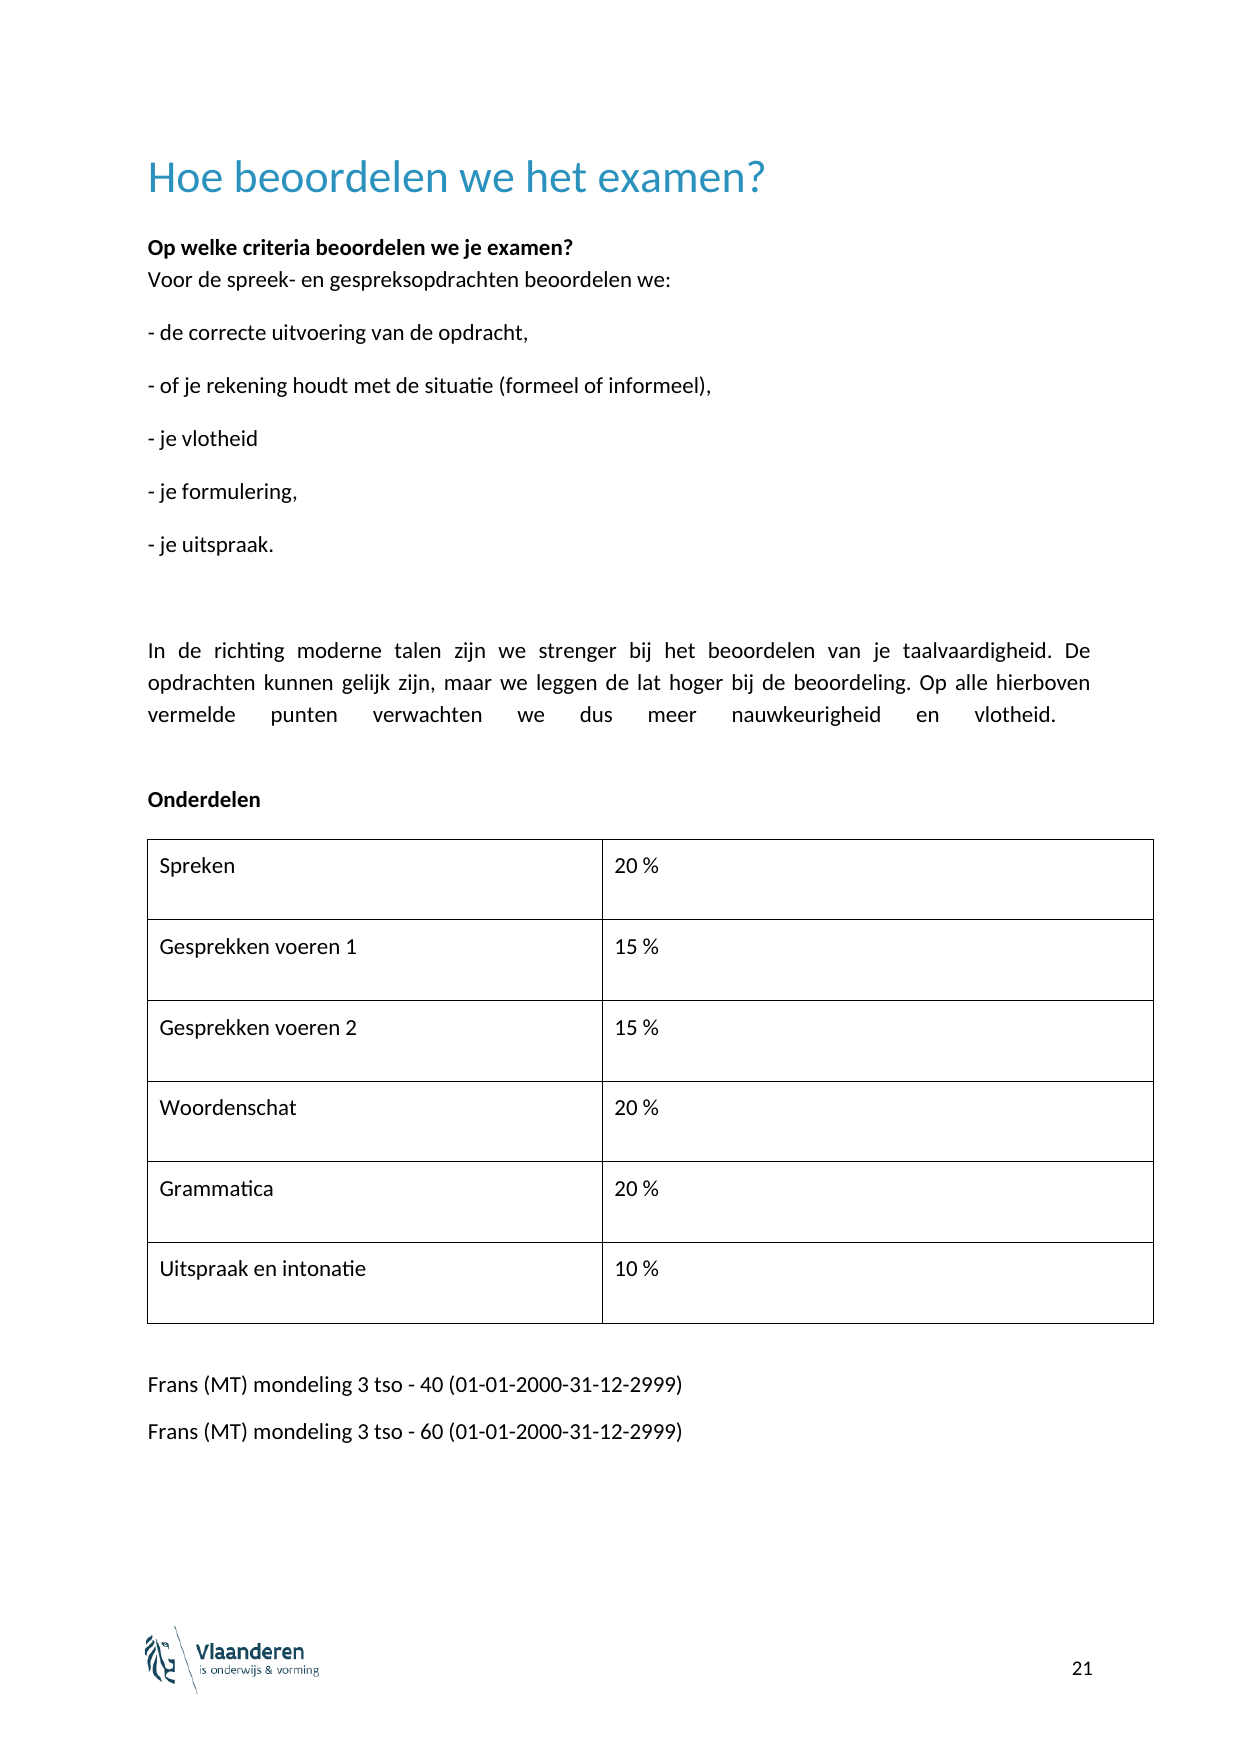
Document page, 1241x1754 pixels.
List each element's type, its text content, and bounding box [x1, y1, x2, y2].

text Op welke criteria beoordelen we je examen? Voor de spreek- en gespreksopdrachten beoordelen we: [148, 233, 1093, 293]
table_cell Uitspraak en intonatie [148, 1243, 602, 1322]
table_cell Grammatica [148, 1162, 602, 1242]
text Hoe beoordelen we het examen? [148, 148, 1093, 203]
text - je uitspraak. [148, 530, 1093, 558]
table_cell Gesprekken voeren 1 [148, 920, 602, 1000]
table_cell 15 % [603, 1001, 1153, 1081]
table_cell 20 % [603, 1162, 1153, 1242]
text - je formulering, [148, 477, 1093, 505]
table_cell Gesprekken voeren 2 [148, 1001, 602, 1081]
text Onderdelen [148, 786, 1093, 814]
table_header Spreken [148, 840, 602, 919]
table_cell Woordenschat [148, 1082, 602, 1161]
text - je vlotheid [148, 424, 1093, 452]
table_header 20 % [603, 840, 1153, 919]
text Frans (MT) mondeling 3 tso - 40 (01-01-2000-31-12-2999) [148, 1370, 1093, 1398]
table_cell 20 % [603, 1082, 1153, 1161]
text In de richting moderne talen zijn we strenger bij het beoordelen van je taalvaardigheid. De opdrachten kunnen gelijk zijn, maar we leggen de lat hoger bij de beoordeling. Op alle hierboven vermelde punten verwachten we dus meer nauwkeurigheid en vlotheid. [148, 636, 1093, 761]
picture [144, 1626, 327, 1694]
table_cell 10 % [603, 1243, 1153, 1322]
text Frans (MT) mondeling 3 tso - 60 (01-01-2000-31-12-2999) [148, 1417, 1093, 1445]
table_cell 15 % [603, 920, 1153, 1000]
text - of je rekening houdt met de situatie (formeel of informeel), [148, 371, 1093, 399]
text - de correcte uitvoering van de opdracht, [148, 318, 1093, 346]
